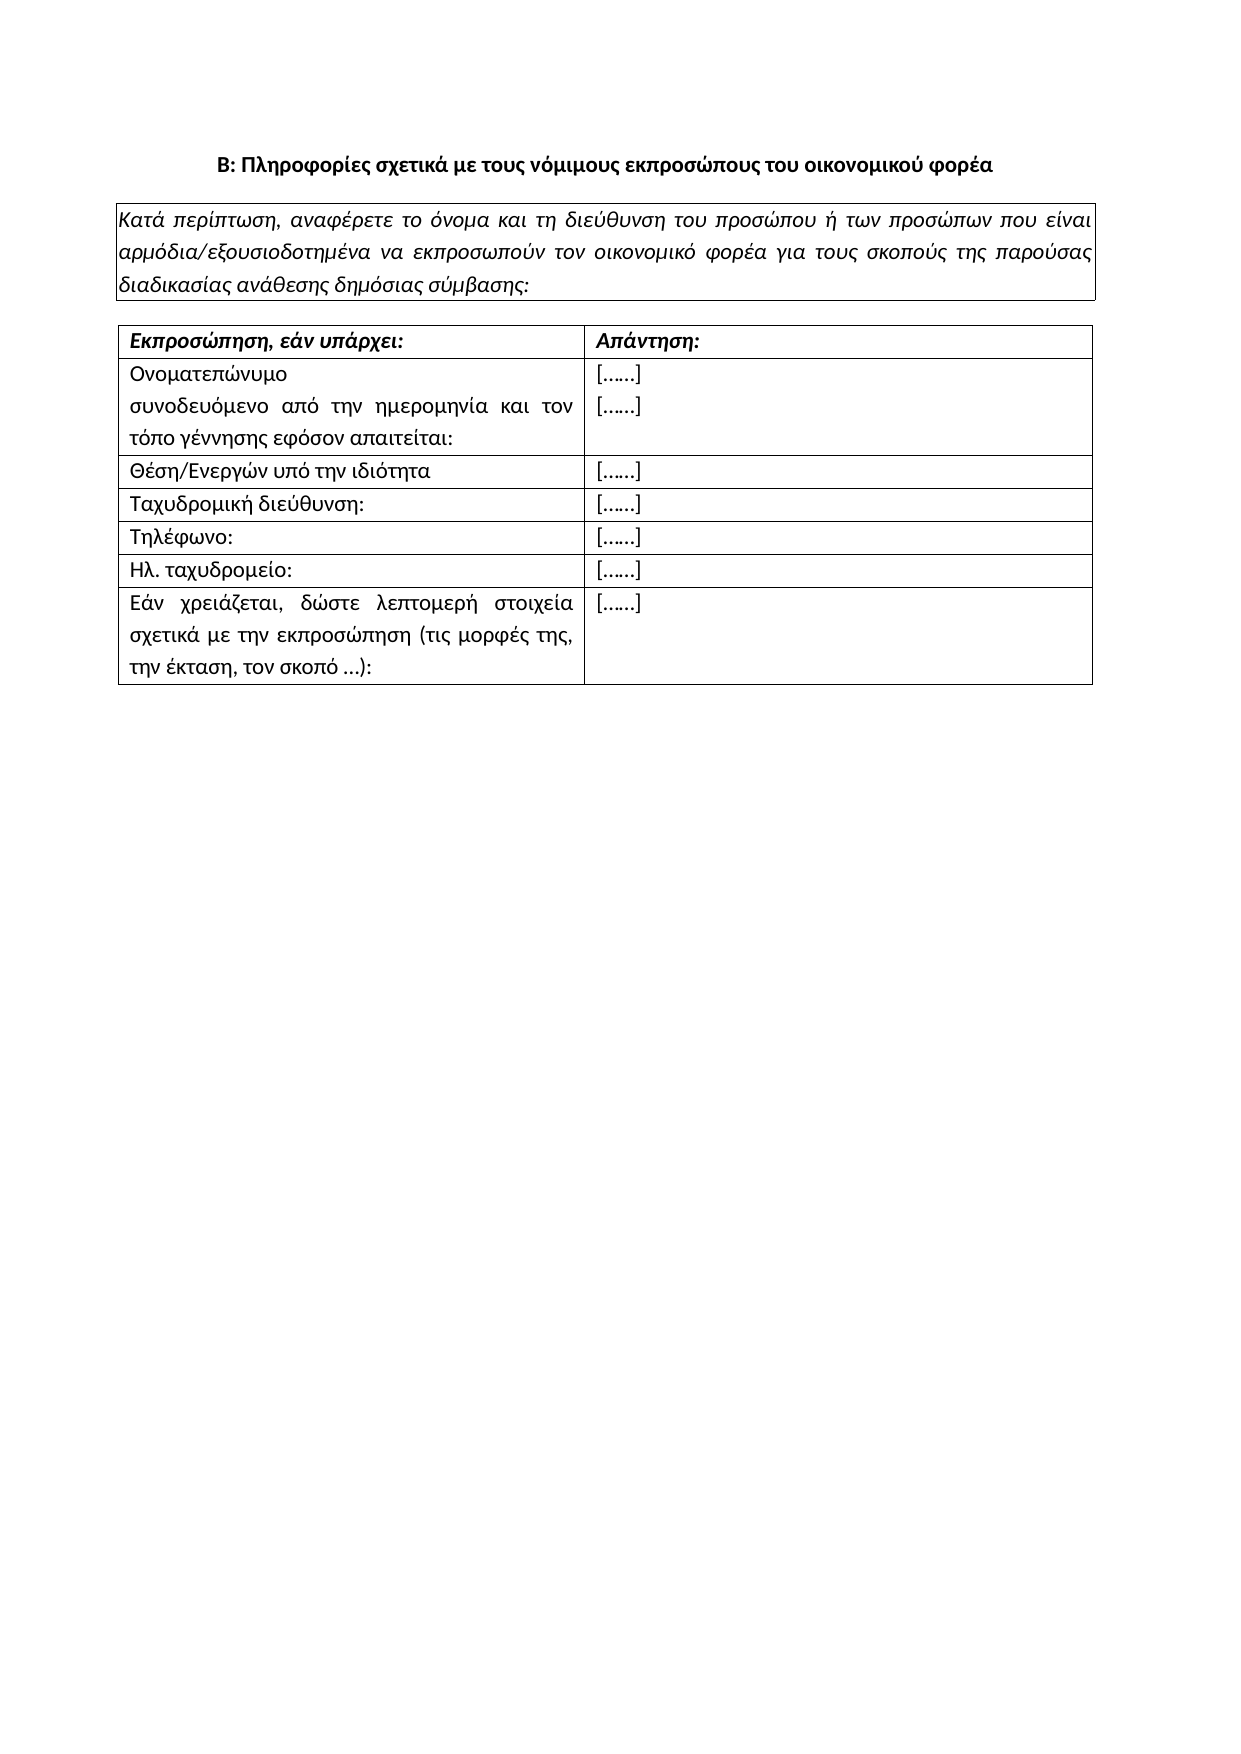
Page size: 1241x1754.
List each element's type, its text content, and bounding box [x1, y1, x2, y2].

table_header Απάντηση: [585, 326, 1092, 358]
table_cell Ονοματεπώνυμο συνοδευόμενο από την ημερομηνία και τον τόπο γέννησης εφόσον απαιτείται: [119, 359, 584, 455]
table_cell Θέση/Ενεργών υπό την ιδιότητα [119, 456, 584, 488]
table_cell Ηλ. ταχυδρομείο: [119, 555, 584, 587]
table_cell [……] [585, 489, 1092, 521]
table_cell [……] [585, 588, 1092, 684]
table_cell Τηλέφωνο: [119, 522, 584, 554]
table_cell Ταχυδρομική διεύθυνση: [119, 489, 584, 521]
table_cell [……] [……] [585, 359, 1092, 455]
table_cell [……] [585, 555, 1092, 587]
table_header Εκπροσώπηση, εάν υπάρχει: [119, 326, 584, 358]
text Κατά περίπτωση, αναφέρετε το όνομα και τη διεύθυνση του προσώπου ή των προσώπων που είναι αρμόδια/εξουσιοδοτημένα να εκπροσωπούν τον οικονομικό φορέα για τους σκοπούς της παρούσας διαδικασίας ανάθεσης δημόσιας σύμβασης: [117, 204, 1095, 300]
table_cell Εάν χρειάζεται, δώστε λεπτομερή στοιχεία σχετικά με την εκπροσώπηση (τις μορφές της, την έκταση, τον σκοπό …): [119, 588, 584, 684]
table_cell [……] [585, 456, 1092, 488]
text Β: Πληροφορίες σχετικά με τους νόμιμους εκπροσώπους του οικονομικού φορέα [118, 150, 1093, 178]
table_cell [……] [585, 522, 1092, 554]
